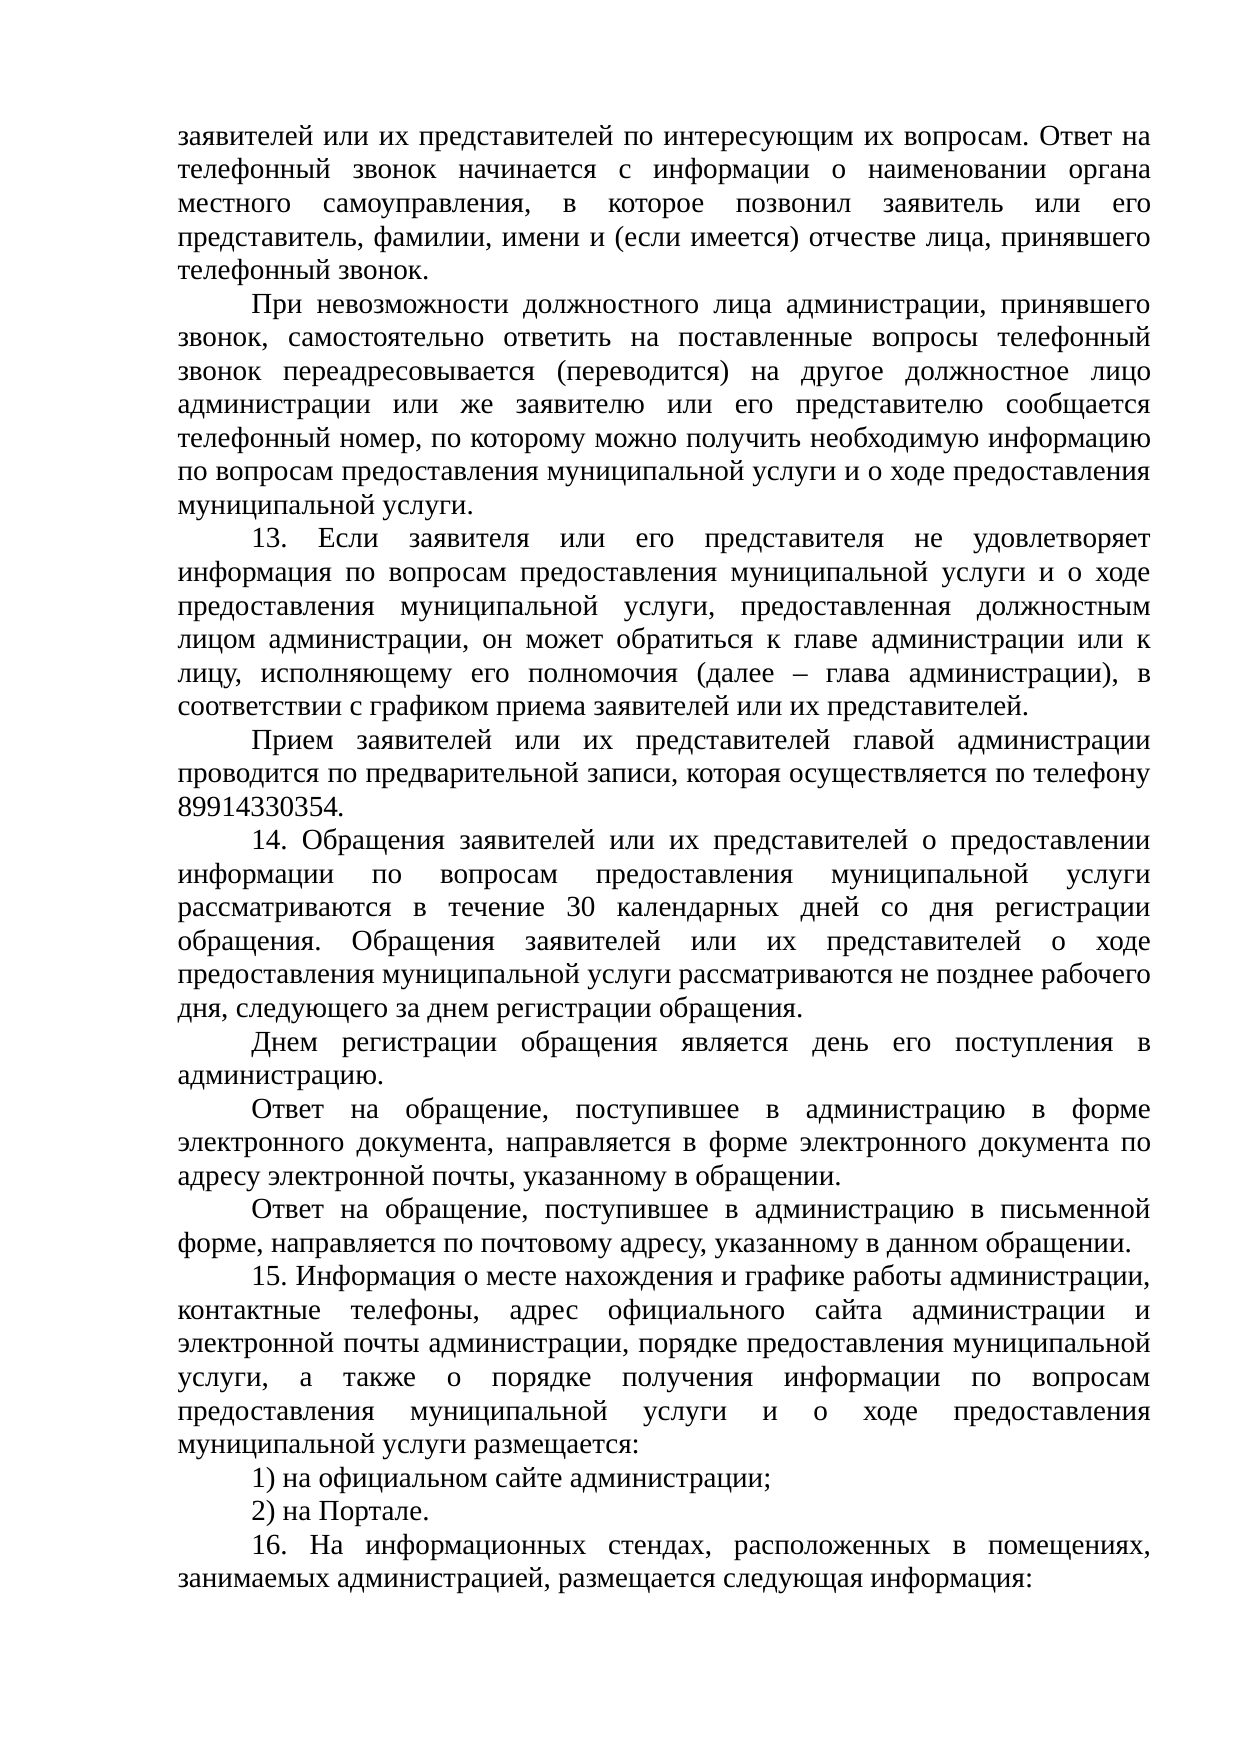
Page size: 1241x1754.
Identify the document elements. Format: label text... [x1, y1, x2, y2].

text 1) на официальном сайте администрации; [177, 1460, 1152, 1493]
text При невозможности должностного лица администрации, принявшего звонок, самостоятельно ответить на поставленные вопросы телефонный звонок переадресовывается (переводится) на другое должностное лицо администрации или же заявителю или его представителю сообщается телефонный номер, по которому можно получить необходимую информацию по вопросам предоставления муниципальной услуги и о ходе предоставления муниципальной услуги. [177, 286, 1152, 521]
text 14. Обращения заявителей или их представителей о предоставлении информации по вопросам предоставления муниципальной услуги рассматриваются в течение 30 календарных дней со дня регистрации обращения. Обращения заявителей или их представителей о ходе предоставления муниципальной услуги рассматриваются не позднее рабочего дня, следующего за днем регистрации обращения. [177, 822, 1152, 1024]
text 2) на Портале. [177, 1493, 1152, 1527]
text 16. На информационных стендах, расположенных в помещениях, занимаемых администрацией, размещается следующая информация: [177, 1527, 1152, 1594]
text Днем регистрации обращения является день его поступления в администрацию. [177, 1024, 1152, 1091]
text Прием заявителей или их представителей главой администрации проводится по предварительной записи, которая осуществляется по телефону 89914330354. [177, 722, 1152, 822]
text Ответ на обращение, поступившее в администрацию в форме электронного документа, направляется в форме электронного документа по адресу электронной почты, указанному в обращении. [177, 1091, 1152, 1191]
text 15. Информация о месте нахождения и графике работы администрации, контактные телефоны, адрес официального сайта администрации и электронной почты администрации, порядке предоставления муниципальной услуги, а также о порядке получения информации по вопросам предоставления муниципальной услуги и о ходе предоставления муниципальной услуги размещается: [177, 1258, 1152, 1460]
text 13. Если заявителя или его представителя не удовлетворяет информация по вопросам предоставления муниципальной услуги и о ходе предоставления муниципальной услуги, предоставленная должностным лицом администрации, он может обратиться к главе администрации или к лицу, исполняющему его полномочия (далее – глава администрации), в соответствии с графиком приема заявителей или их представителей. [177, 521, 1152, 722]
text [177, 118, 1152, 286]
text Ответ на обращение, поступившее в администрацию в письменной форме, направляется по почтовому адресу, указанному в данном обращении. [177, 1191, 1152, 1258]
